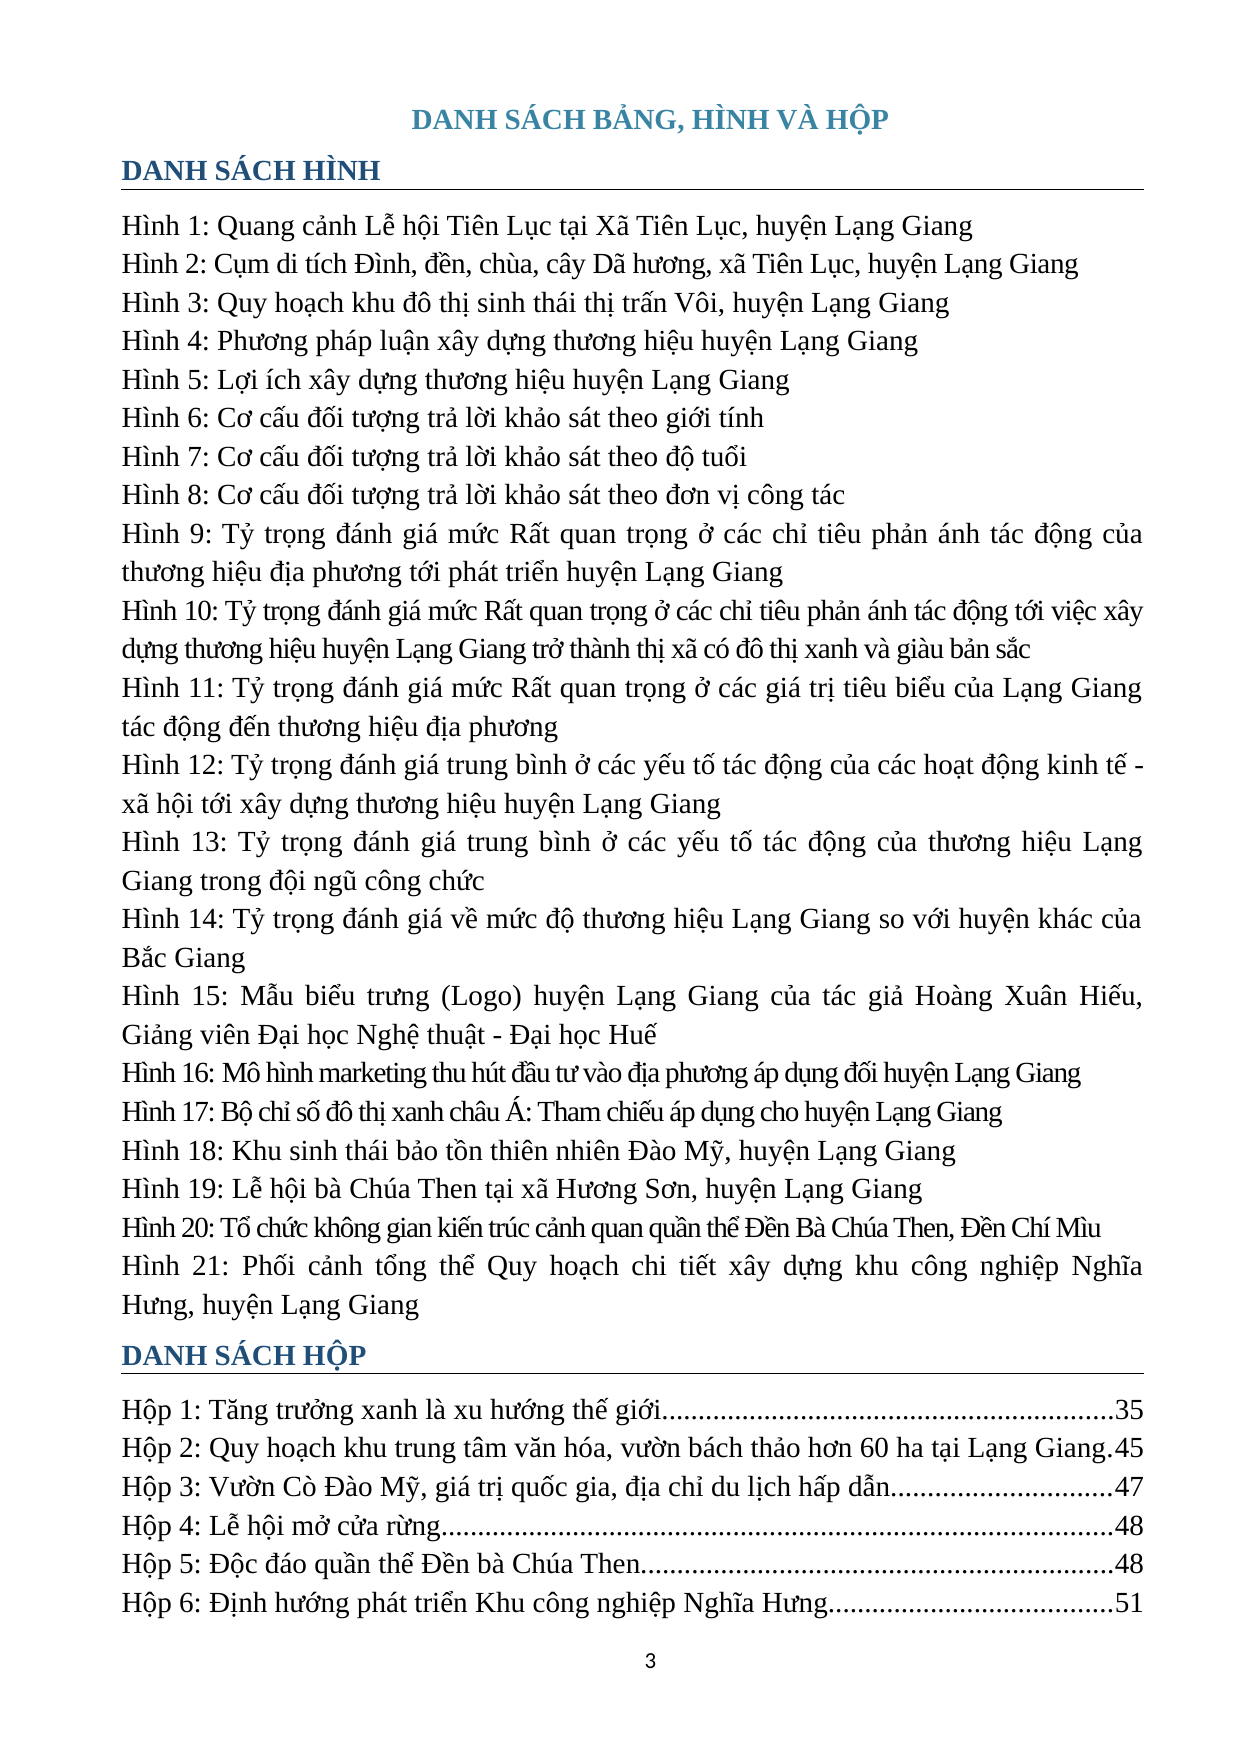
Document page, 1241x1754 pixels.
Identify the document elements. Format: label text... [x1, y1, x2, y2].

text Hộp 2: Quy hoạch khu trung tâm văn hóa, vườn bách thảo hơn 60 ha tại Lạng Giang 45 [121, 1431, 1144, 1464]
text Hình 7: Cơ cấu đối tượng trả lời khảo sát theo độ tuổi 22 [121, 439, 1144, 472]
text DANH SÁCH HÌNH [121, 153, 1144, 189]
text Hình 18: Khu sinh thái bảo tồn thiên nhiên Đào Mỹ, huyện Lạng Giang 46 [121, 1133, 1144, 1166]
text Hộp 6: Định hướng phát triển Khu công nghiệp Nghĩa Hưng 51 [121, 1585, 1144, 1618]
text Hình 19: Lễ hội bà Chúa Then tại xã Hương Sơn, huyện Lạng Giang 48 [121, 1171, 1144, 1205]
text Hình 12: Tỷ trọng đánh giá trung bình ở các yếu tố tác động của các hoạt động kinh tế - xã hội tới xây dựng thương hiệu huyện Lạng Giang 29 [121, 747, 1144, 819]
text Hình 10: Tỷ trọng đánh giá mức Rất quan trọng ở các chỉ tiêu phản ánh tác động tới việc xây dựng thương hiệu huyện Lạng Giang trở thành thị xã có đô thị xanh và giàu bản sắc 25 [121, 593, 1144, 665]
text Hộp 4: Lễ hội mở cửa rừng 48 [121, 1508, 1144, 1541]
text Hình 20: Tổ chức không gian kiến trúc cảnh quan quần thể Đền Bà Chúa Then, Đền Chí Mìu 49 [121, 1210, 1144, 1243]
text Hộp 3: Vườn Cò Đào Mỹ, giá trị quốc gia, địa chỉ du lịch hấp dẫn 47 [121, 1469, 1144, 1503]
text Hình 3: Quy hoạch khu đô thị sinh thái thị trấn Vôi, huyện Lạng Giang 9 [121, 285, 1144, 318]
text Hình 4: Phương pháp luận xây dựng thương hiệu huyện Lạng Giang 13 [121, 323, 1144, 357]
text Hình 8: Cơ cấu đối tượng trả lời khảo sát theo đơn vị công tác 22 [121, 477, 1144, 511]
text Hình 9: Tỷ trọng đánh giá mức Rất quan trọng ở các chỉ tiêu phản ánh tác động của thương hiệu địa phương tới phát triển huyện Lạng Giang 24 [121, 516, 1144, 588]
text Hình 5: Lợi ích xây dựng thương hiệu huyện Lạng Giang 21 [121, 362, 1144, 395]
text Hình 15: Mẫu biểu trưng (Logo) huyện Lạng Giang của tác giả Hoàng Xuân Hiếu, Giảng viên Đại học Nghệ thuật - Đại học Huế 34 [121, 978, 1144, 1051]
text Hộp 1: Tăng trưởng xanh là xu hướng thế giới 35 [121, 1392, 1144, 1426]
text Hình 14: Tỷ trọng đánh giá về mức độ thương hiệu Lạng Giang so với huyện khác của Bắc Giang 32 [121, 901, 1144, 973]
text DANH SÁCH HỘP [121, 1338, 1144, 1373]
text Hình 13: Tỷ trọng đánh giá trung bình ở các yếu tố tác động của thương hiệu Lạng Giang trong đội ngũ công chức 30 [121, 824, 1144, 896]
text Hộp 5: Độc đáo quần thể Đền bà Chúa Then 48 [121, 1546, 1144, 1580]
text Hình 11: Tỷ trọng đánh giá mức Rất quan trọng ở các giá trị tiêu biểu của Lạng Giang tác động đến thương hiệu địa phương 28 [121, 670, 1144, 742]
text Hình 1: Quang cảnh Lễ hội Tiên Lục tại Xã Tiên Lục, huyện Lạng Giang 7 [121, 208, 1144, 241]
text Hình 21: Phối cảnh tổng thể Quy hoạch chi tiết xây dựng khu công nghiệp Nghĩa Hưng, huyện Lạng Giang 51 [121, 1248, 1144, 1320]
text Hình 17: Bộ chỉ số đô thị xanh châu Á: Tham chiếu áp dụng cho huyện Lạng Giang 44 [121, 1094, 1144, 1128]
text Hình 6: Cơ cấu đối tượng trả lời khảo sát theo giới tính 22 [121, 400, 1144, 434]
text Hình 2: Cụm di tích Đình, đền, chùa, cây Dã hương, xã Tiên Lục, huyện Lạng Giang 8 [121, 246, 1144, 280]
text Hình 16: Mô hình marketing thu hút đầu tư vào địa phương áp dụng đối huyện Lạng Giang 42 [121, 1056, 1144, 1089]
text DANH SÁCH BẢNG, HÌNH VÀ HỘP [150, 102, 1150, 136]
